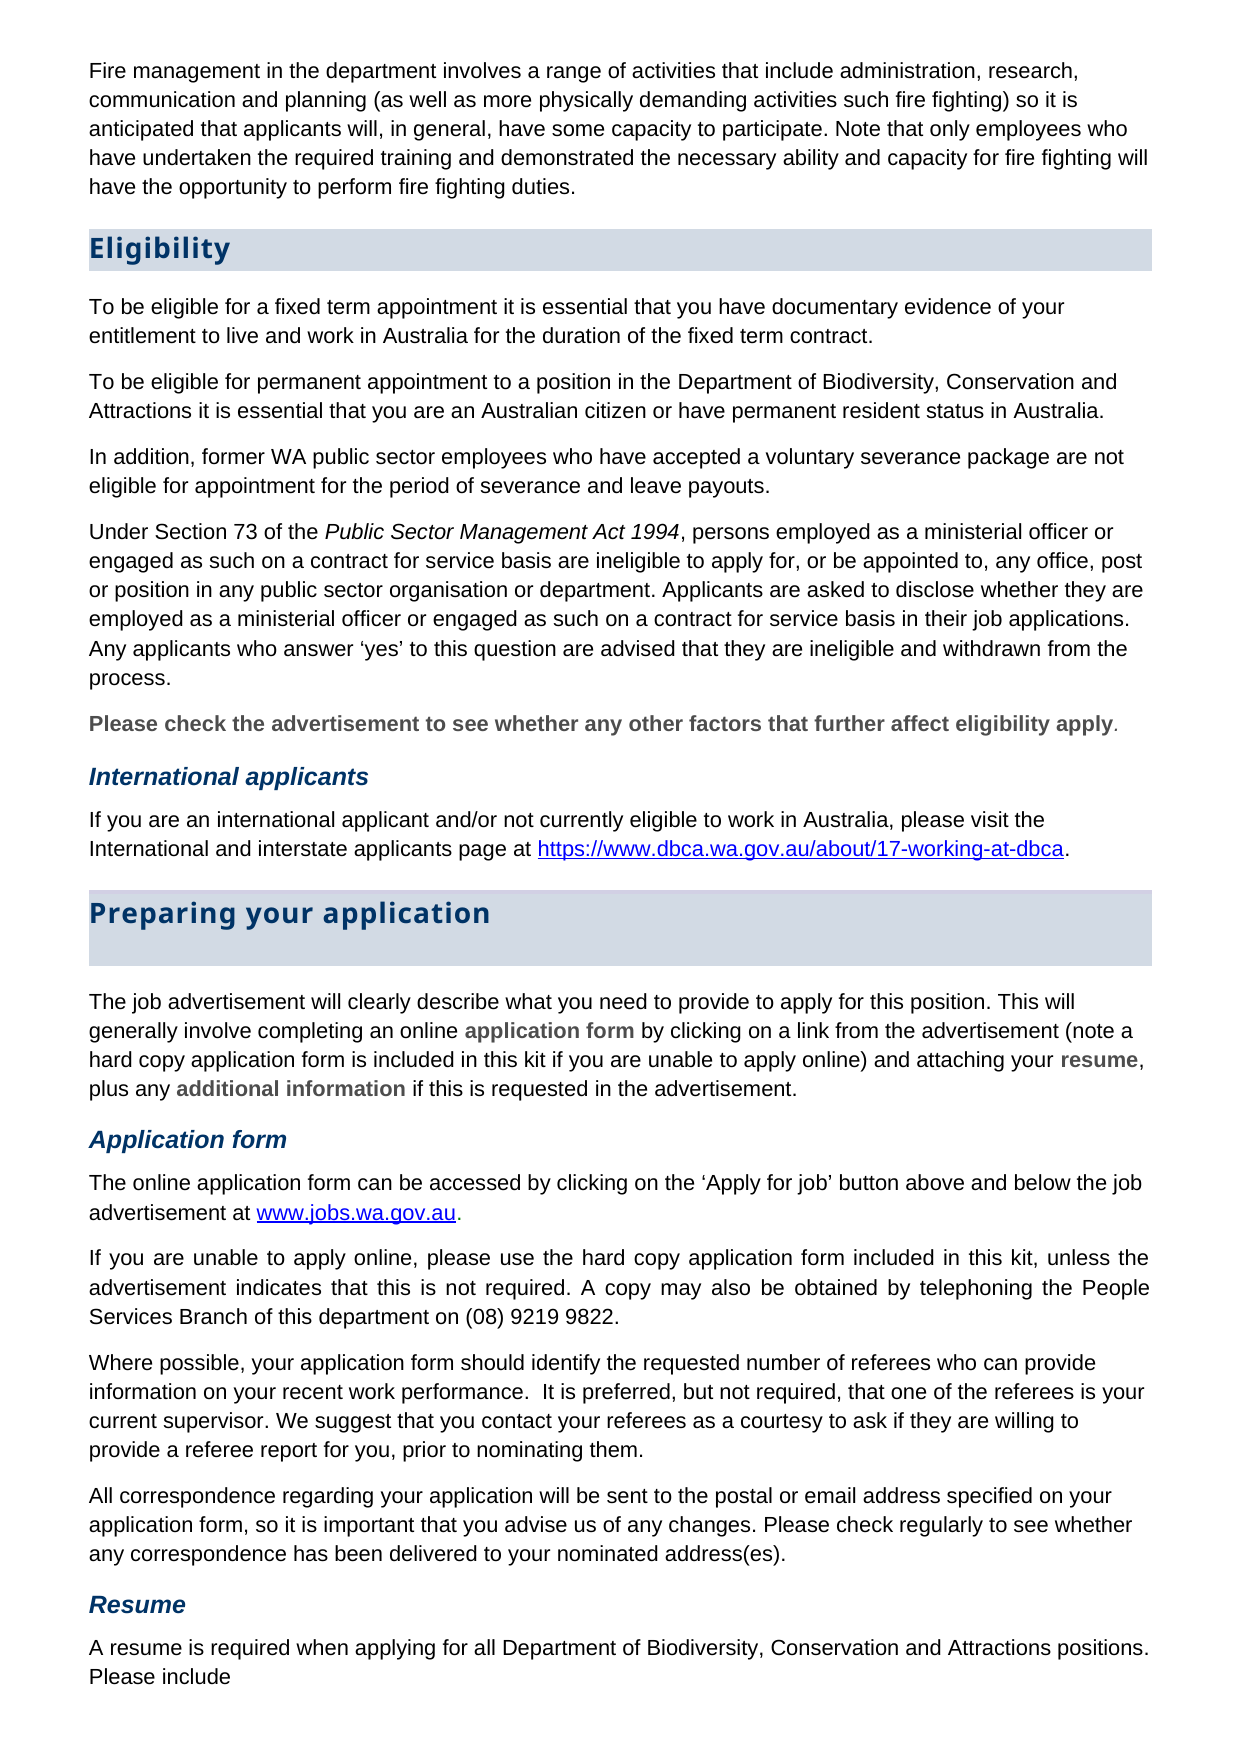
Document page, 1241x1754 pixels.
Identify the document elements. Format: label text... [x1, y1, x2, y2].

subtitle International applicants [89, 762, 1152, 791]
subtitle Resume [89, 1590, 1152, 1619]
text If you are an international applicant and/or not currently eligible to work in Australia, please visit the International and interstate applicants page at https://www.dbca.wa.gov.au/about/17-working-at-dbca. [89, 803, 1152, 861]
subtitle Application form [89, 1126, 1152, 1154]
text Where possible, your application form should identify the requested number of referees who can provide information on your recent work performance. It is preferred, but not required, that one of the referees is your current supervisor. We suggest that you contact your referees as a courtesy to ask if they are willing to provide a referee report for you, prior to nominating them. [89, 1345, 1152, 1462]
text Fire management in the department involves a range of activities that include administration, research, communication and planning (as well as more physically demanding activities such fire fighting) so it is anticipated that applicants will, in general, have some capacity to participate. Note that only employees who have undertaken the required training and demonstrated the necessary ability and capacity for fire fighting will have the opportunity to perform fire fighting duties. [89, 54, 1152, 199]
subtitle Preparing your application [89, 894, 1152, 932]
text To be eligible for permanent appointment to a position in the Department of Biodiversity, Conservation and Attractions it is essential that you are an Australian citizen or have permanent resident status in Australia. [89, 365, 1152, 423]
subtitle The online application form can be accessed by clicking on the ‘Apply for job’ button above and below the job advertisement at www.jobs.wa.gov.au. [89, 1166, 1152, 1224]
text A resume is required when applying for all Department of Biodiversity, Conservation and Attractions positions. Please include [89, 1631, 1152, 1689]
text In addition, former WA public sector employees who have accepted a voluntary severance package are not eligible for appointment for the period of severance and leave payouts. [89, 440, 1152, 498]
text The job advertisement will clearly describe what you need to provide to apply for this position. This will generally involve completing an online application form by clicking on a link from the advertisement (note a hard copy application form is included in this kit if you are unable to apply online) and attaching your resume, plus any additional information if this is requested in the advertisement. [89, 985, 1152, 1102]
text To be eligible for a fixed term appointment it is essential that you have documentary evidence of your entitlement to live and work in Australia for the duration of the fixed term contract. [89, 290, 1152, 348]
text All correspondence regarding your application will be sent to the postal or email address specified on your application form, so it is important that you advise us of any changes. Please check regularly to see whether any correspondence has been delivered to your nominated address(es). [89, 1479, 1152, 1566]
text Please check the advertisement to see whether any other factors that further affect eligibility apply. [89, 706, 1152, 736]
text Under Section 73 of the Public Sector Management Act 1994, persons employed as a ministerial officer or engaged as such on a contract for service basis are ineligible to apply for, or be appointed to, any office, post or position in any public sector organisation or department. Applicants are asked to disclose whether they are employed as a ministerial officer or engaged as such on a contract for service basis in their job applications. Any applicants who answer ‘yes’ to this question are advised that they are ineligible and withdrawn from the process. [89, 515, 1152, 690]
text If you are unable to apply online, please use the hard copy application form included in this kit, unless the advertisement indicates that this is not required. A copy may also be obtained by telephoning the People Services Branch of this department on (08) 9219 9822. [89, 1241, 1152, 1329]
subtitle Eligibility [89, 229, 1152, 267]
